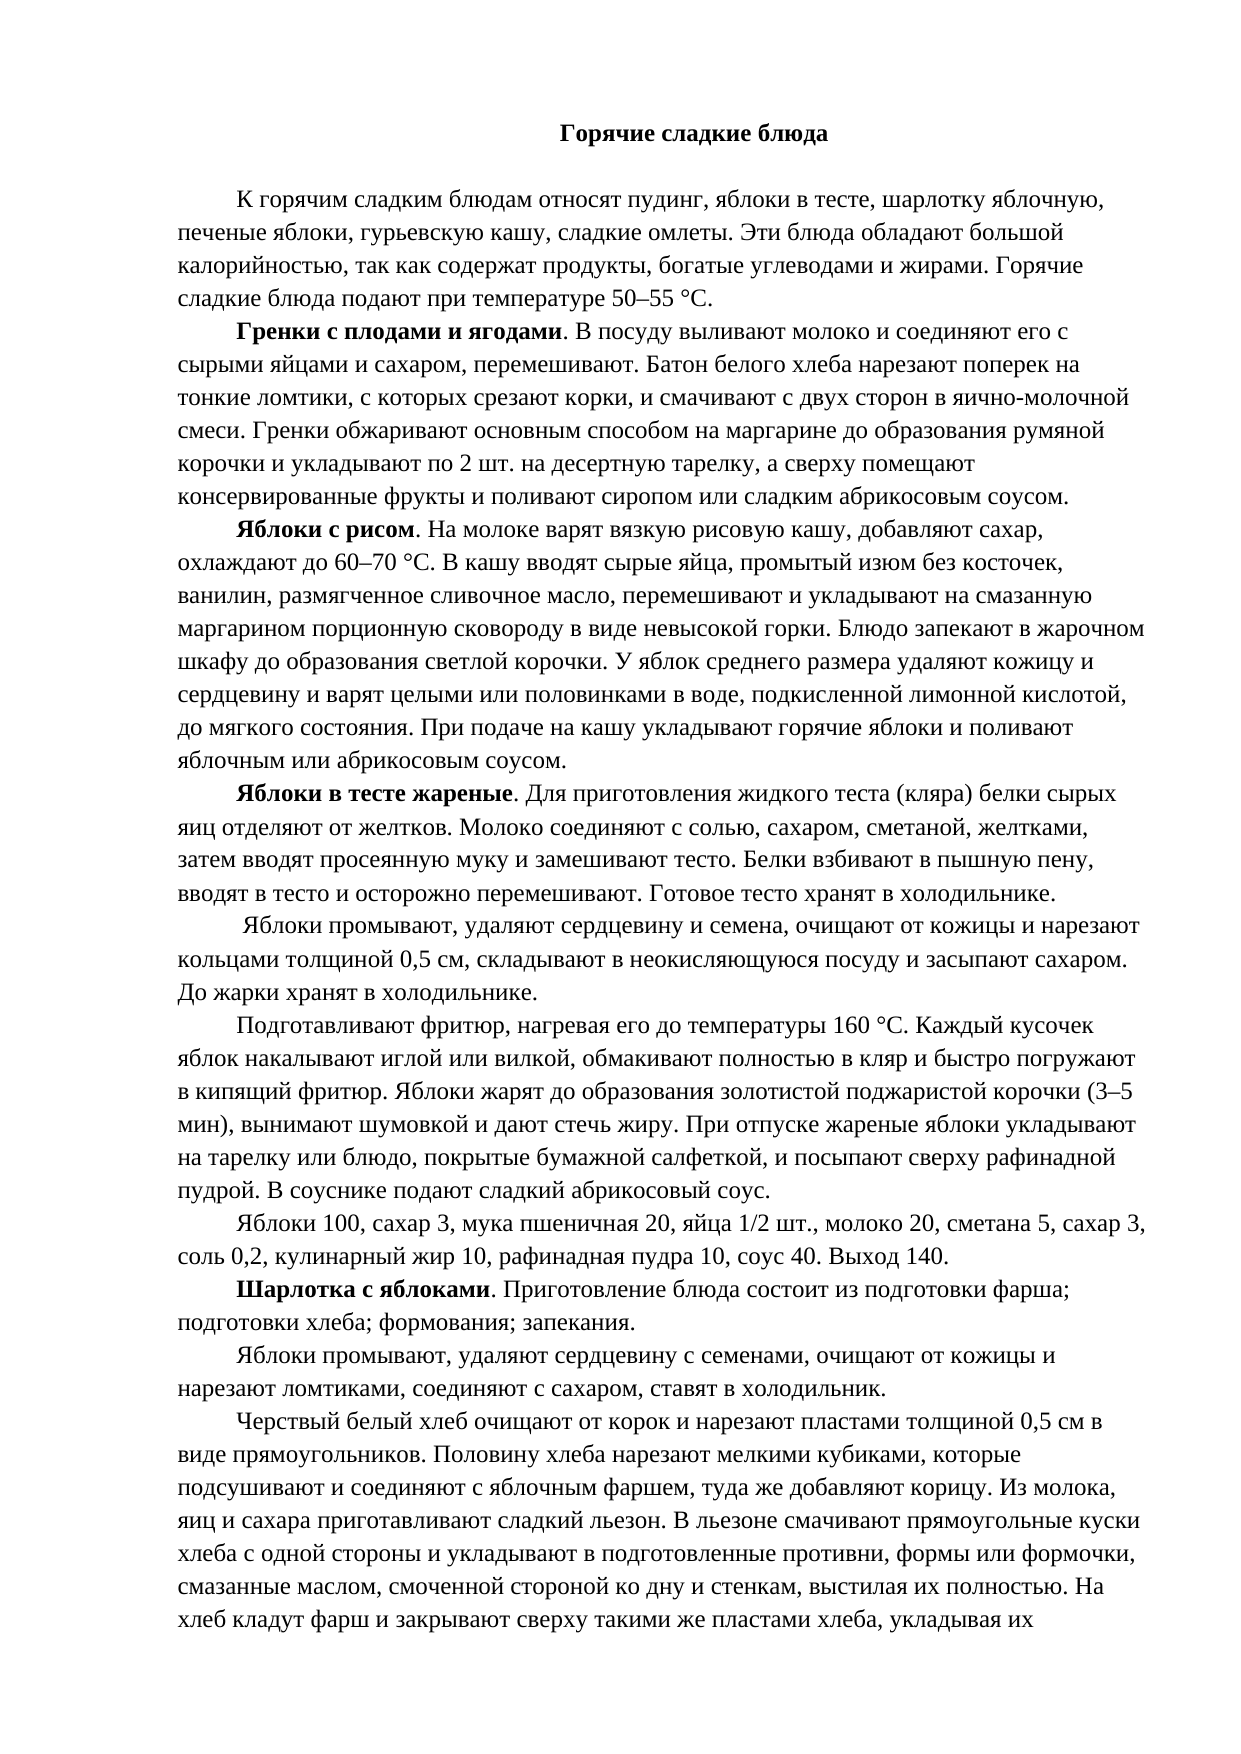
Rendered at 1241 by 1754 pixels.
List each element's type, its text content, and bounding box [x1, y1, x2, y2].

text Гренки с плодами и ягодами. В посуду выливают молоко и соединяют его с сырыми яйцами и сахаром, перемешивают. Батон белого хлеба нарезают поперек на тонкие ломтики, с которых срезают корки, и смачивают с двух сторон в яично-молочной смеси. Гренки обжаривают основным способом на маргарине до образования румяной корочки и укладывают по 2 шт. на десертную тарелку, а сверху помещают консервированные фрукты и поливают сиропом или сладким абрикосовым соусом. [177, 316, 1152, 510]
text Яблоки 100, сахар 3, мука пшеничная 20, яйца 1/2 шт., молоко 20, сметана 5, сахар 3, соль 0,2, кулинарный жир 10, рафинадная пудра 10, соус 40. Выход 140. [177, 1208, 1152, 1269]
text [177, 1406, 1152, 1633]
text Подготавливают фритюр, нагревая его до температуры 160 °С. Каждый кусочек яблок накалывают иглой или вилкой, обмакивают полностью в кляр и быстро погружают в кипящий фритюр. Яблоки жарят до образования золотистой поджаристой корочки (3–5 мин), вынимают шумовкой и дают стечь жиру. При отпуске жареные яблоки укладывают на тарелку или блюдо, покрытые бумажной салфеткой, и посыпают сверху рафинадной пудрой. В соуснике подают сладкий абрикосовый соус. [177, 1010, 1152, 1203]
text Шарлотка с яблоками. Приготовление блюда состоит из подготовки фарша; подготовки хлеба; формования; запекания. [177, 1274, 1152, 1336]
text Яблоки с рисом. На молоке варят вязкую рисовую кашу, добавляют сахар, охлаждают до 60–70 °С. В кашу вводят сырые яйца, промытый изюм без косточек, ванилин, размягченное сливочное масло, перемешивают и укладывают на смазанную маргарином порционную сковороду в виде невысокой горки. Блюдо запекают в жарочном шкафу до образования светлой корочки. У яблок среднего размера удаляют кожицу и сердцевину и варят целыми или половинками в воде, подкисленной лимонной кислотой, до мягкого состояния. При подаче на кашу укладывают горячие яблоки и поливают яблочным или абрикосовым соусом. [177, 514, 1152, 774]
text Яблоки промывают, удаляют сердцевину с семенами, очищают от кожицы и нарезают ломтиками, соединяют с сахаром, ставят в холодильник. [177, 1340, 1152, 1402]
text Яблоки в тесте жареные. Для приготовления жидкого теста (кляра) белки сырых яиц отделяют от желтков. Молоко соединяют с солью, сахаром, сметаной, желтками, затем вводят просеянную муку и замешивают тесто. Белки взбивают в пышную пену, вводят в тесто и осторожно перемешивают. Готовое тесто хранят в холодильнике. [177, 778, 1152, 906]
text Горячие сладкие блюда [177, 118, 1152, 147]
text Яблоки промывают, удаляют сердцевину и семена, очищают от кожицы и нарезают кольцами толщиной 0,5 см, складывают в неокисляющуюся посуду и засыпают сахаром. До жарки хранят в холодильнике. [177, 911, 1152, 1005]
text К горячим сладким блюдам относят пудинг, яблоки в тесте, шарлотку яблочную, печеные яблоки, гурьевскую кашу, сладкие омлеты. Эти блюда обладают большой калорийностью, так как содержат продукты, богатые углеводами и жирами. Горячие сладкие блюда подают при температуре 50–55 °С. [177, 184, 1152, 312]
